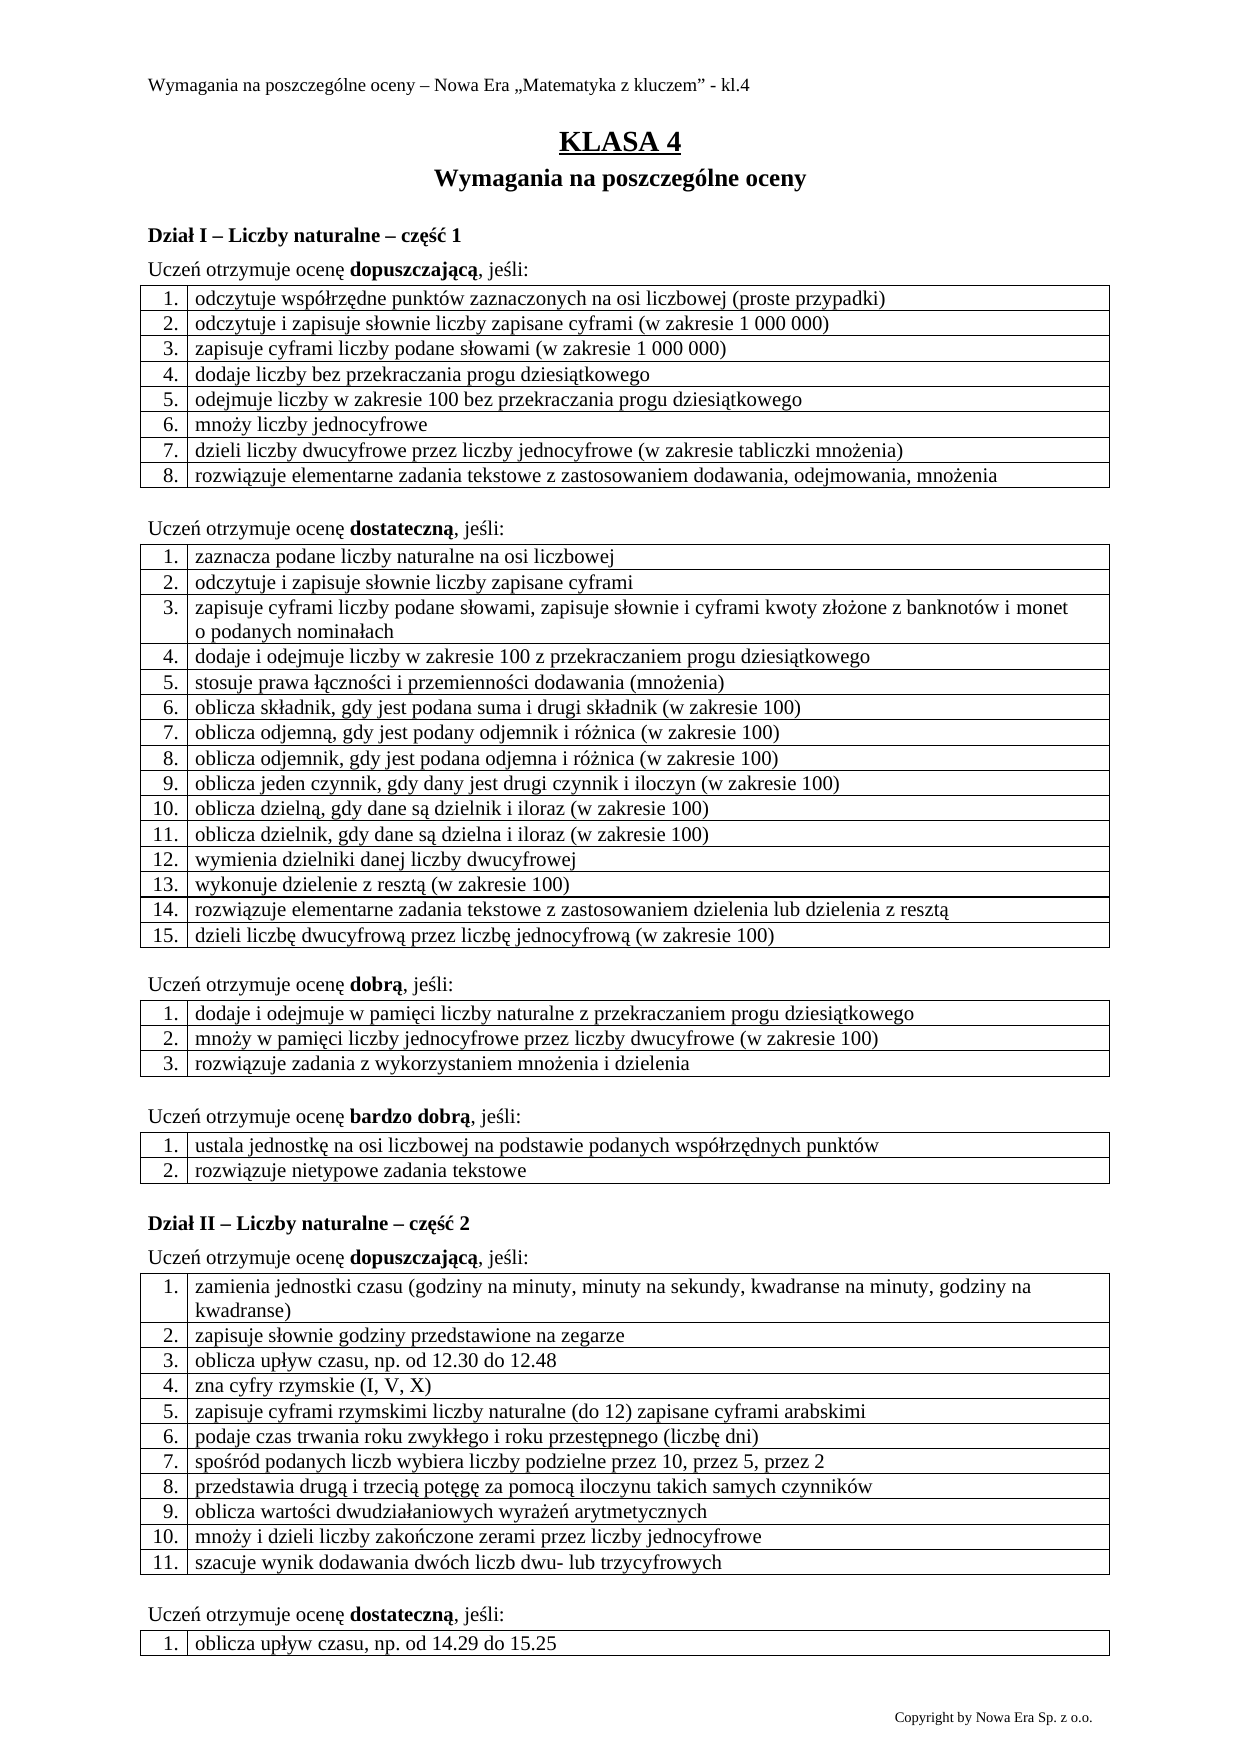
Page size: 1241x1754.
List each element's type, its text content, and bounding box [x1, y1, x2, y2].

table_cell rozwiązuje elementarne zadania tekstowe z zastosowaniem dzielenia lub dzielenia z resztą [188, 898, 1109, 922]
table_header 1. [141, 1001, 187, 1025]
table_cell mnoży liczby jednocyfrowe [188, 412, 1109, 437]
table_header 1. [141, 1133, 187, 1157]
table_header 1. [141, 545, 187, 569]
table_cell zapisuje cyframi liczby podane słowami, zapisuje słownie i cyframi kwoty złożone z banknotów i monet o podanych nominałach [188, 595, 1109, 643]
table_cell zapisuje cyframi liczby podane słowami (w zakresie 1 000 000) [188, 336, 1109, 361]
table_cell rozwiązuje nietypowe zadania tekstowe [188, 1158, 1109, 1182]
text Uczeń otrzymuje ocenę dobrą, jeśli: [148, 972, 1093, 996]
table_cell oblicza jeden czynnik, gdy dany jest drugi czynnik i iloczyn (w zakresie 100) [188, 771, 1109, 795]
table_cell 12. [141, 847, 187, 871]
table_cell 2. [141, 1026, 187, 1050]
table_cell dodaje i odejmuje liczby w zakresie 100 z przekraczaniem progu dziesiątkowego [188, 644, 1109, 668]
table_cell 8. [141, 1474, 187, 1498]
table_cell 11. [141, 821, 187, 846]
table_cell mnoży i dzieli liczby zakończone zerami przez liczby jednocyfrowe [188, 1525, 1109, 1548]
table_cell 3. [141, 595, 187, 643]
table_cell wykonuje dzielenie z resztą (w zakresie 100) [188, 872, 1109, 896]
table_cell szacuje wynik dodawania dwóch liczb dwu- lub trzycyfrowych [188, 1550, 1109, 1574]
table_cell 7. [141, 720, 187, 744]
table_cell 3. [141, 336, 187, 361]
table_cell 11. [141, 1550, 187, 1574]
text Dział I – Liczby naturalne – część 1 [148, 223, 1093, 247]
table_header 1. [141, 1631, 187, 1655]
text Dział II – Liczby naturalne – część 2 [148, 1211, 1093, 1235]
text Uczeń otrzymuje ocenę dopuszczającą, jeśli: [148, 257, 1093, 281]
table_header dodaje i odejmuje w pamięci liczby naturalne z przekraczaniem progu dziesiątkowego [188, 1001, 1109, 1025]
table_cell 7. [141, 438, 187, 462]
text Uczeń otrzymuje ocenę dopuszczającą, jeśli: [148, 1245, 1093, 1269]
table_header zaznacza podane liczby naturalne na osi liczbowej [188, 545, 1109, 569]
table_cell odejmuje liczby w zakresie 100 bez przekraczania progu dziesiątkowego [188, 387, 1109, 411]
table_cell 7. [141, 1449, 187, 1473]
table_header 1. [141, 1274, 187, 1322]
table_cell 5. [141, 387, 187, 411]
table_header 1. [141, 286, 187, 310]
table_cell 10. [141, 1525, 187, 1548]
table_cell spośród podanych liczb wybiera liczby podzielne przez 10, przez 5, przez 2 [188, 1449, 1109, 1473]
table_cell podaje czas trwania roku zwykłego i roku przestępnego (liczbę dni) [188, 1424, 1109, 1448]
table_cell rozwiązuje zadania z wykorzystaniem mnożenia i dzielenia [188, 1051, 1109, 1076]
table_cell zapisuje cyframi rzymskimi liczby naturalne (do 12) zapisane cyframi arabskimi [188, 1399, 1109, 1423]
table_cell stosuje prawa łączności i przemienności dodawania (mnożenia) [188, 670, 1109, 694]
table_cell 13. [141, 872, 187, 896]
table_cell 5. [141, 1399, 187, 1423]
table_cell 3. [141, 1051, 187, 1076]
table_cell oblicza dzielnik, gdy dane są dzielna i iloraz (w zakresie 100) [188, 821, 1109, 846]
table_cell oblicza odjemną, gdy jest podany odjemnik i różnica (w zakresie 100) [188, 720, 1109, 744]
table_cell oblicza wartości dwudziałaniowych wyrażeń arytmetycznych [188, 1499, 1109, 1523]
table_header odczytuje współrzędne punktów zaznaczonych na osi liczbowej (proste przypadki) [188, 286, 1109, 310]
table_cell 4. [141, 644, 187, 668]
table_cell oblicza dzielną, gdy dane są dzielnik i iloraz (w zakresie 100) [188, 796, 1109, 820]
table_cell oblicza upływ czasu, np. od 12.30 do 12.48 [188, 1348, 1109, 1372]
table_cell 2. [141, 1323, 187, 1347]
table_cell 8. [141, 463, 187, 487]
table_cell zapisuje słownie godziny przedstawione na zegarze [188, 1323, 1109, 1347]
table_header oblicza upływ czasu, np. od 14.29 do 15.25 [188, 1631, 1109, 1655]
text Uczeń otrzymuje ocenę dostateczną, jeśli: [148, 1602, 1093, 1626]
table_cell 2. [141, 311, 187, 335]
table_cell 8. [141, 746, 187, 770]
table_cell 2. [141, 1158, 187, 1182]
table_cell oblicza składnik, gdy jest podana suma i drugi składnik (w zakresie 100) [188, 695, 1109, 719]
table_cell przedstawia drugą i trzecią potęgę za pomocą iloczynu takich samych czynników [188, 1474, 1109, 1498]
text KLASA 4 [148, 124, 1093, 158]
table_cell dodaje liczby bez przekraczania progu dziesiątkowego [188, 362, 1109, 386]
table_cell 9. [141, 771, 187, 795]
table_cell dzieli liczbę dwucyfrową przez liczbę jednocyfrową (w zakresie 100) [188, 923, 1109, 947]
table_cell 4. [141, 362, 187, 386]
table_cell rozwiązuje elementarne zadania tekstowe z zastosowaniem dodawania, odejmowania, mnożenia [188, 463, 1109, 487]
table_cell 9. [141, 1499, 187, 1523]
table_cell 10. [141, 796, 187, 820]
table_cell 5. [141, 670, 187, 694]
table_cell zna cyfry rzymskie (I, V, X) [188, 1374, 1109, 1398]
table_cell odczytuje i zapisuje słownie liczby zapisane cyframi (w zakresie 1 000 000) [188, 311, 1109, 335]
table_cell odczytuje i zapisuje słownie liczby zapisane cyframi [188, 570, 1109, 594]
table_cell 3. [141, 1348, 187, 1372]
text Uczeń otrzymuje ocenę dostateczną, jeśli: [148, 516, 1093, 540]
text Uczeń otrzymuje ocenę bardzo dobrą, jeśli: [148, 1104, 1093, 1128]
table_cell 14. [141, 898, 187, 922]
table_cell 6. [141, 1424, 187, 1448]
table_cell oblicza odjemnik, gdy jest podana odjemna i różnica (w zakresie 100) [188, 746, 1109, 770]
table_cell 4. [141, 1374, 187, 1398]
table_cell wymienia dzielniki danej liczby dwucyfrowej [188, 847, 1109, 871]
table_cell dzieli liczby dwucyfrowe przez liczby jednocyfrowe (w zakresie tabliczki mnożenia) [188, 438, 1109, 462]
table_cell 6. [141, 412, 187, 437]
table_header zamienia jednostki czasu (godziny na minuty, minuty na sekundy, kwadranse na minuty, godziny na kwadranse) [188, 1274, 1109, 1322]
table_cell 15. [141, 923, 187, 947]
table_header ustala jednostkę na osi liczbowej na podstawie podanych współrzędnych punktów [188, 1133, 1109, 1157]
table_cell mnoży w pamięci liczby jednocyfrowe przez liczby dwucyfrowe (w zakresie 100) [188, 1026, 1109, 1050]
table_cell 2. [141, 570, 187, 594]
text Wymagania na poszczególne oceny [148, 163, 1093, 191]
table_cell 6. [141, 695, 187, 719]
